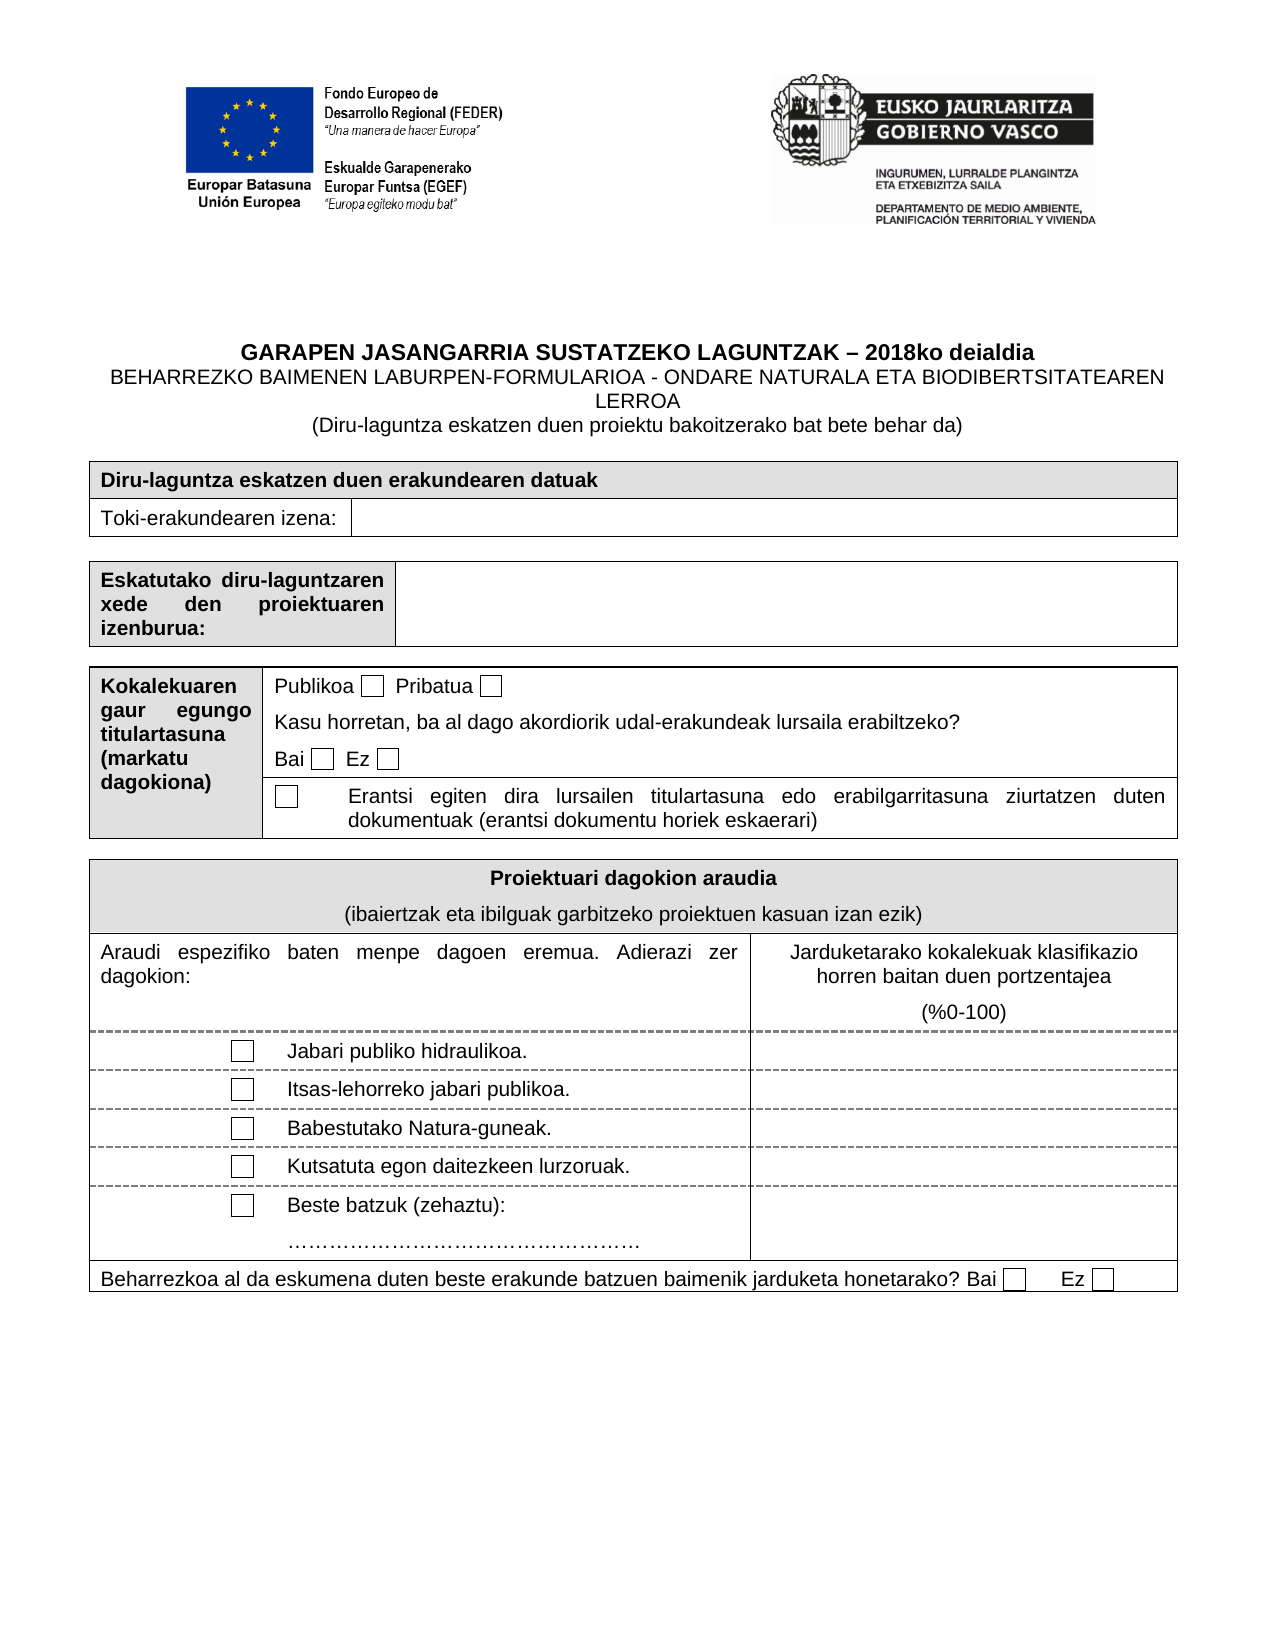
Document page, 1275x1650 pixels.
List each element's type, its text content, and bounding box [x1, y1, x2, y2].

table_cell Beste batzuk (zehaztu): …………………………………………… [90, 1185, 750, 1259]
table_cell Araudi espezifiko baten menpe dagoen eremua. Adierazi zer dagokion: [90, 934, 750, 1030]
picture [174, 74, 528, 223]
table_cell [751, 1030, 1177, 1069]
table_cell Kutsatuta egon daitezkeen lurzoruak. [90, 1146, 750, 1184]
text BEHARREZKO BAIMENEN LABURPEN-FORMULARIOA - ONDARE NATURALA ETA BIODIBERTSITATEAREN LERROA [100, 365, 1174, 413]
table_header Diru-laguntza eskatzen duen erakundearen datuak [90, 462, 1177, 498]
table_cell Babestutako Natura-guneak. [90, 1108, 750, 1146]
table_cell Jarduketarako kokalekuak klasifikazio horren baitan duen portzentajea (%0-100) [751, 934, 1177, 1030]
table_cell [352, 499, 1177, 536]
table_header Kokalekuaren gaur egungo titulartasuna (markatu dagokiona) [90, 668, 262, 838]
table_cell [751, 1185, 1177, 1259]
table_cell Itsas-lehorreko jabari publikoa. [90, 1069, 750, 1107]
text (Diru-laguntza eskatzen duen proiektu bakoitzerako bat bete behar da) [100, 413, 1174, 437]
table_header [396, 562, 1177, 646]
table_cell Jabari publiko hidraulikoa. [90, 1030, 750, 1069]
table_header Publikoa Pribatua Kasu horretan, ba al dago akordiorik udal-erakundeak lursaila erabiltzeko? Bai Ez [263, 668, 1177, 777]
table_cell [751, 1146, 1177, 1184]
table_cell Toki-erakundearen izena: [90, 499, 351, 536]
table_header Proiektuari dagokion araudia (ibaiertzak eta ibilguak garbitzeko proiektuen kasuan izan ezik) [90, 860, 1177, 932]
picture [771, 74, 1097, 224]
table_cell [751, 1069, 1177, 1107]
table_header Eskatutako diru-laguntzaren xede den proiektuaren izenburua: [90, 562, 395, 646]
table_cell [751, 1108, 1177, 1146]
table_cell Beharrezkoa al da eskumena duten beste erakunde batzuen baimenik jarduketa honetarako? Bai Ez [90, 1261, 1177, 1291]
table_cell Erantsi egiten dira lursailen titulartasuna edo erabilgarritasuna ziurtatzen duten dokumentuak (erantsi dokumentu horiek eskaerari) [263, 778, 1177, 838]
text GARAPEN JASANGARRIA SUSTATZEKO LAGUNTZAK – 2018ko deialdia [100, 338, 1174, 365]
